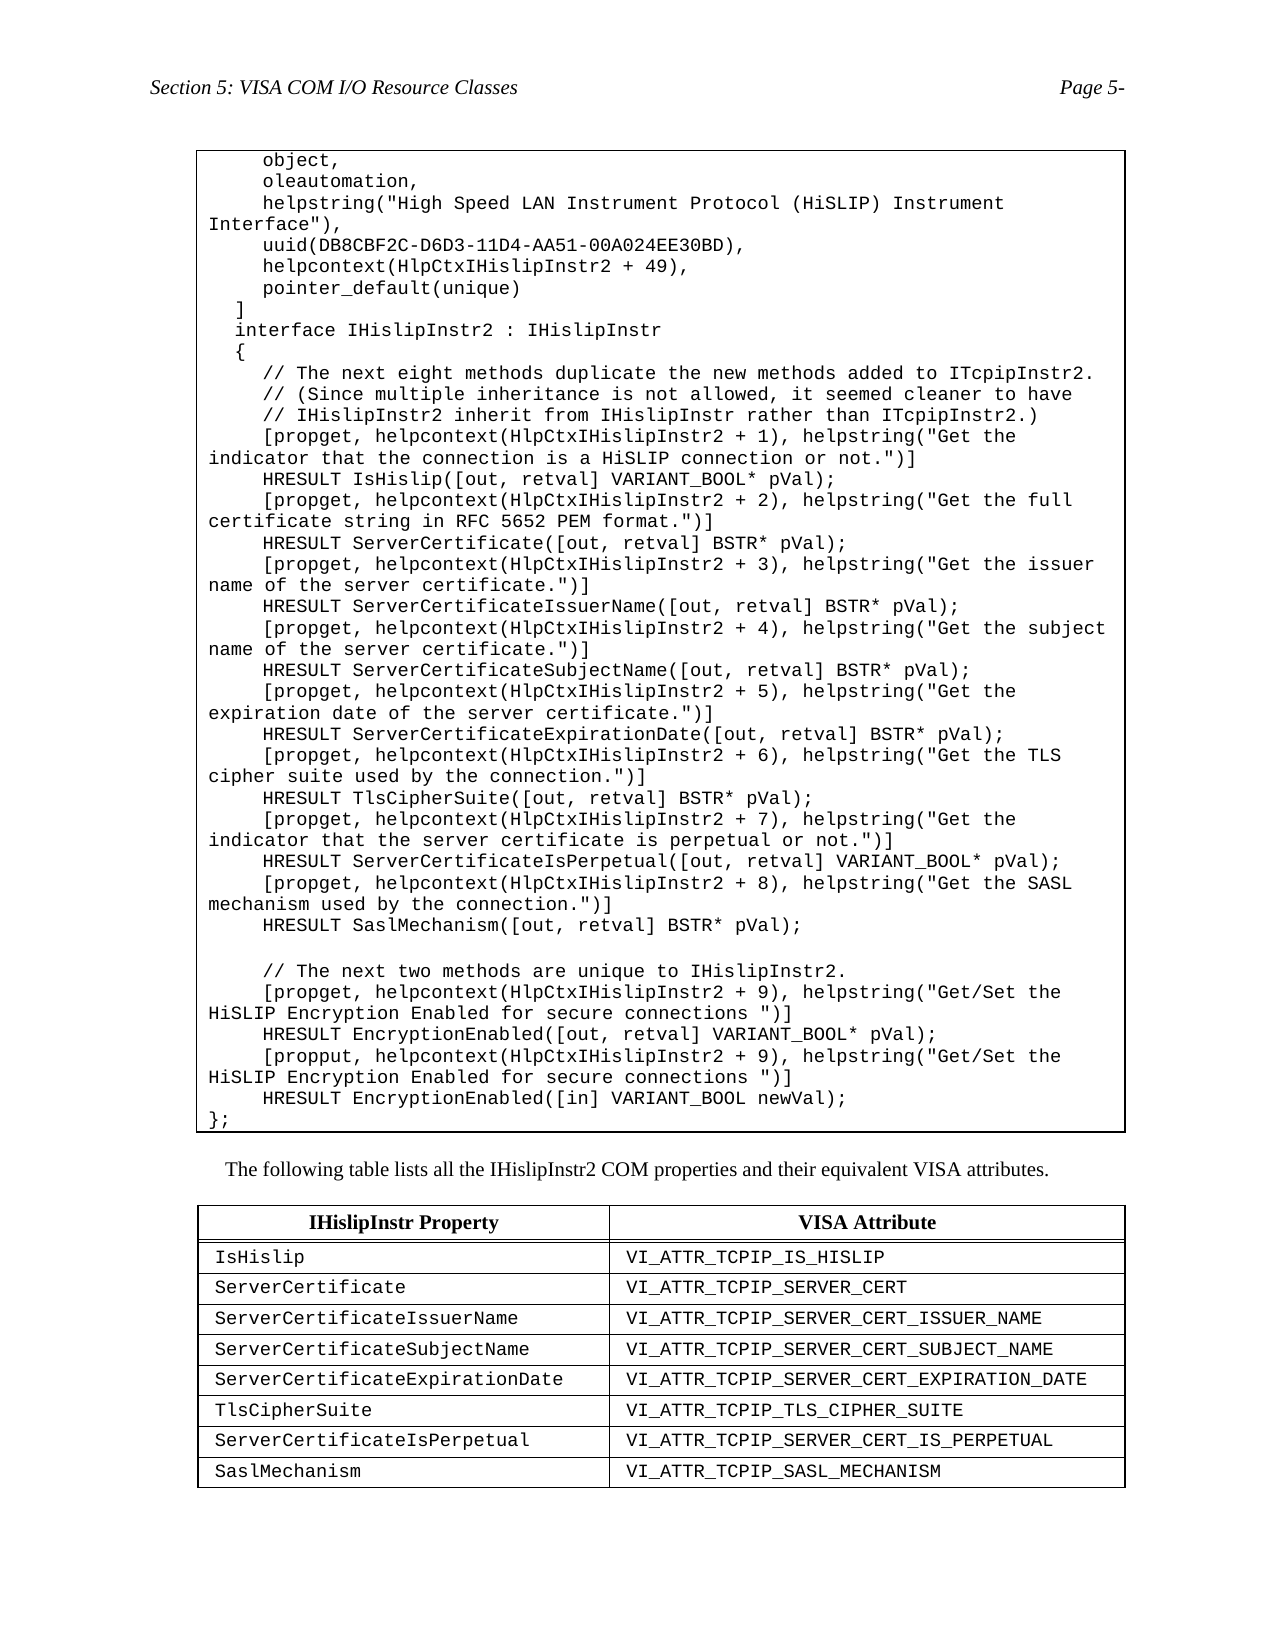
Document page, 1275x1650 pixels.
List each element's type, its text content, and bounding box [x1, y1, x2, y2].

table_cell VI_ATTR_TCPIP_IS_HISLIP [610, 1243, 1124, 1273]
table_cell VI_ATTR_TCPIP_SERVER_CERT_ISSUER_NAME [610, 1305, 1124, 1334]
table_cell VI_ATTR_TCPIP_SERVER_CERT_IS_PERPETUAL [610, 1427, 1124, 1457]
table_header VISA Attribute [610, 1206, 1124, 1238]
table_cell VI_ATTR_TCPIP_TLS_CIPHER_SUITE [610, 1396, 1124, 1426]
table_cell VI_ATTR_TCPIP_SASL_MECHANISM [610, 1458, 1124, 1487]
table_cell ServerCertificate [199, 1274, 609, 1303]
table_header IHislipInstr Property [199, 1206, 609, 1238]
table_cell TlsCipherSuite [199, 1396, 609, 1426]
table_cell ServerCertificateExpirationDate [199, 1366, 609, 1395]
table_cell ServerCertificateIsPerpetual [199, 1427, 609, 1457]
table_cell IsHislip [199, 1243, 609, 1273]
table_cell VI_ATTR_TCPIP_SERVER_CERT_EXPIRATION_DATE [610, 1366, 1124, 1395]
table_cell ServerCertificateSubjectName [199, 1335, 609, 1365]
table_cell VI_ATTR_TCPIP_SERVER_CERT_SUBJECT_NAME [610, 1335, 1124, 1365]
table_cell ServerCertificateIssuerName [199, 1305, 609, 1334]
text The following table lists all the IHislipInstr2 COM properties and their equivalent VISA attributes. [225, 1156, 1125, 1181]
table_cell VI_ATTR_TCPIP_SERVER_CERT [610, 1274, 1124, 1303]
table_cell SaslMechanism [199, 1458, 609, 1487]
